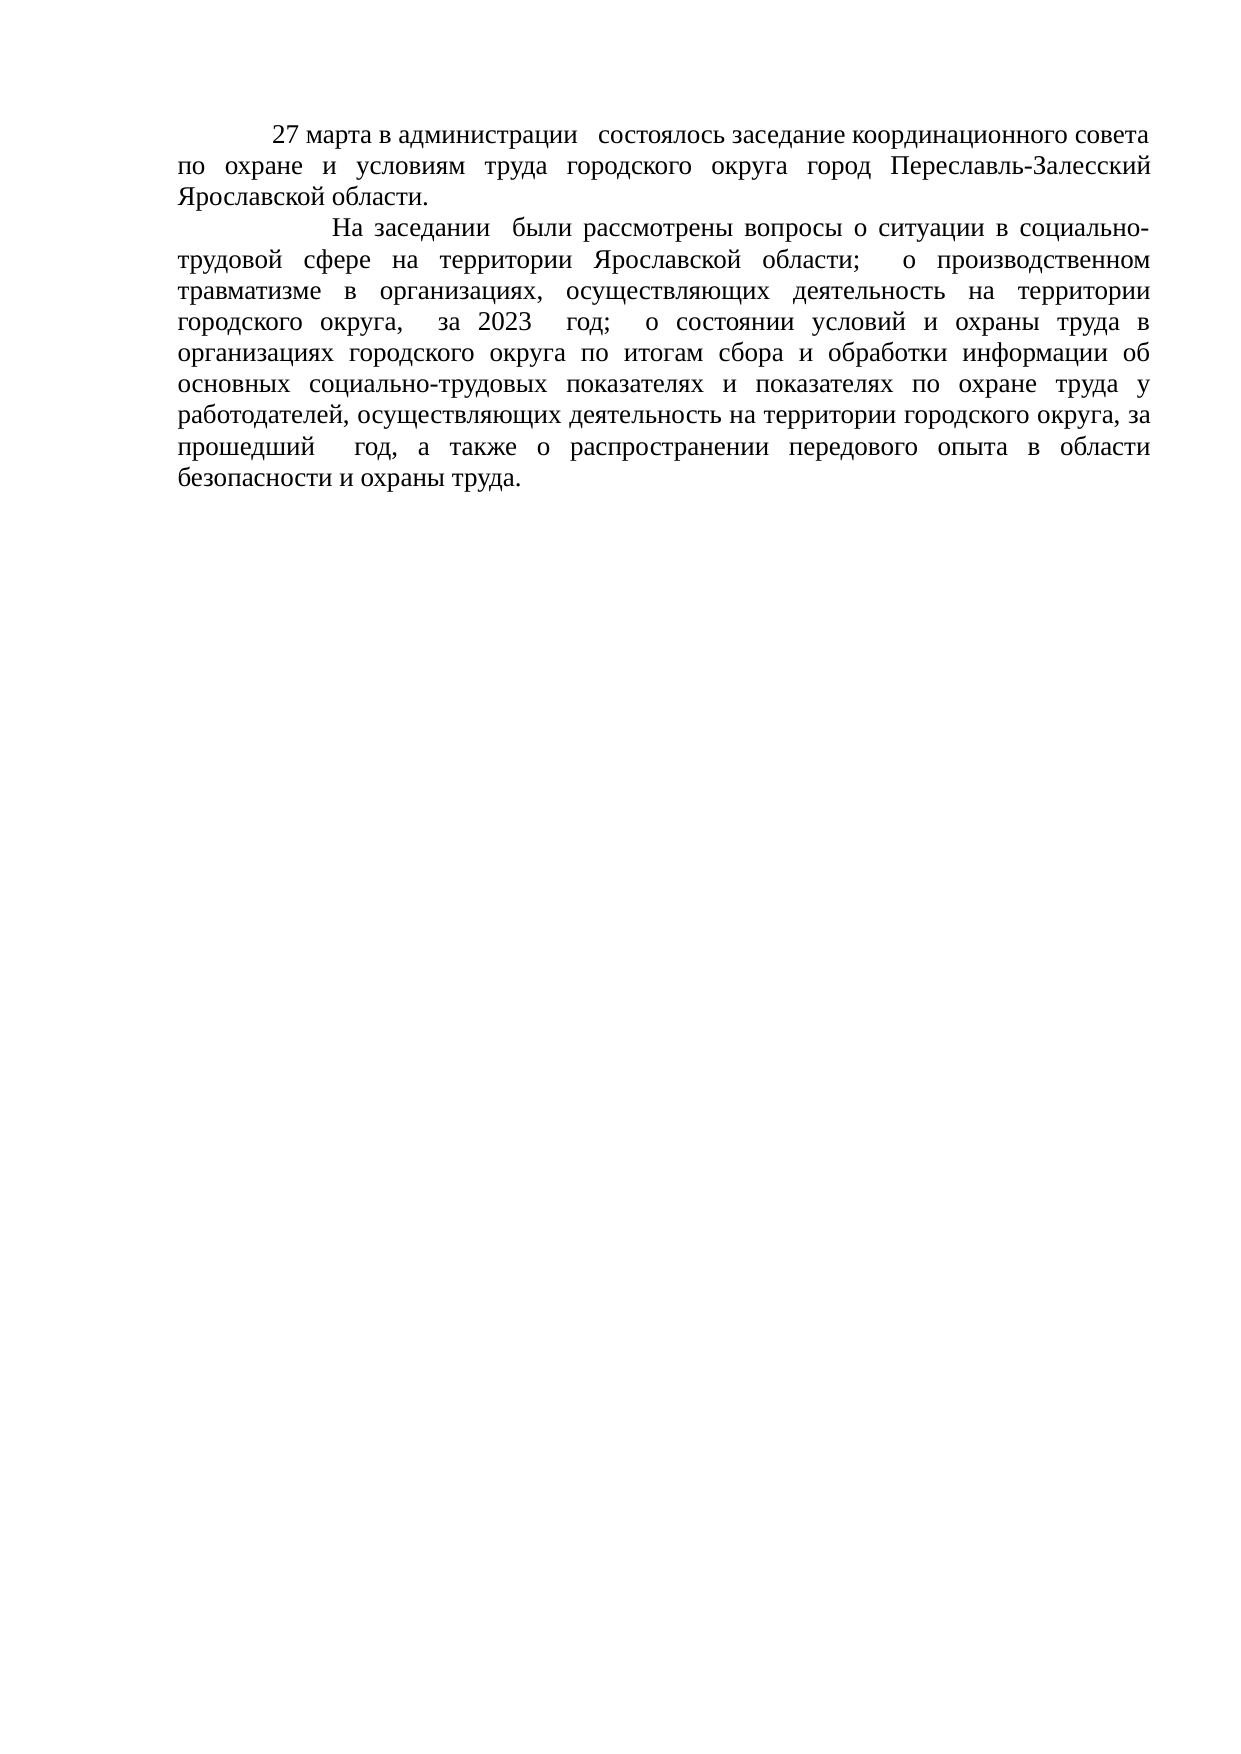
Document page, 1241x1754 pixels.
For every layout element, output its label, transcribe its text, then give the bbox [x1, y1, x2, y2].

text На заседании были рассмотрены вопросы о ситуации в социально-трудовой сфере на территории Ярославской области; о производственном травматизме в организациях, осуществляющих деятельность на территории городского округа, за 2023 год; о состоянии условий и охраны труда в организациях городского округа по итогам сбора и обработки информации об основных социально-трудовых показателях и показателях по охране труда у работодателей, осуществляющих деятельность на территории городского округа, за прошедший год, а также о распространении передового опыта в области безопасности и охраны труда. [177, 212, 1152, 492]
text 27 марта в администрации состоялось заседание координационного совета по охране и условиям труда городского округа город Переславль-Залесский Ярославской области. [177, 118, 1152, 212]
